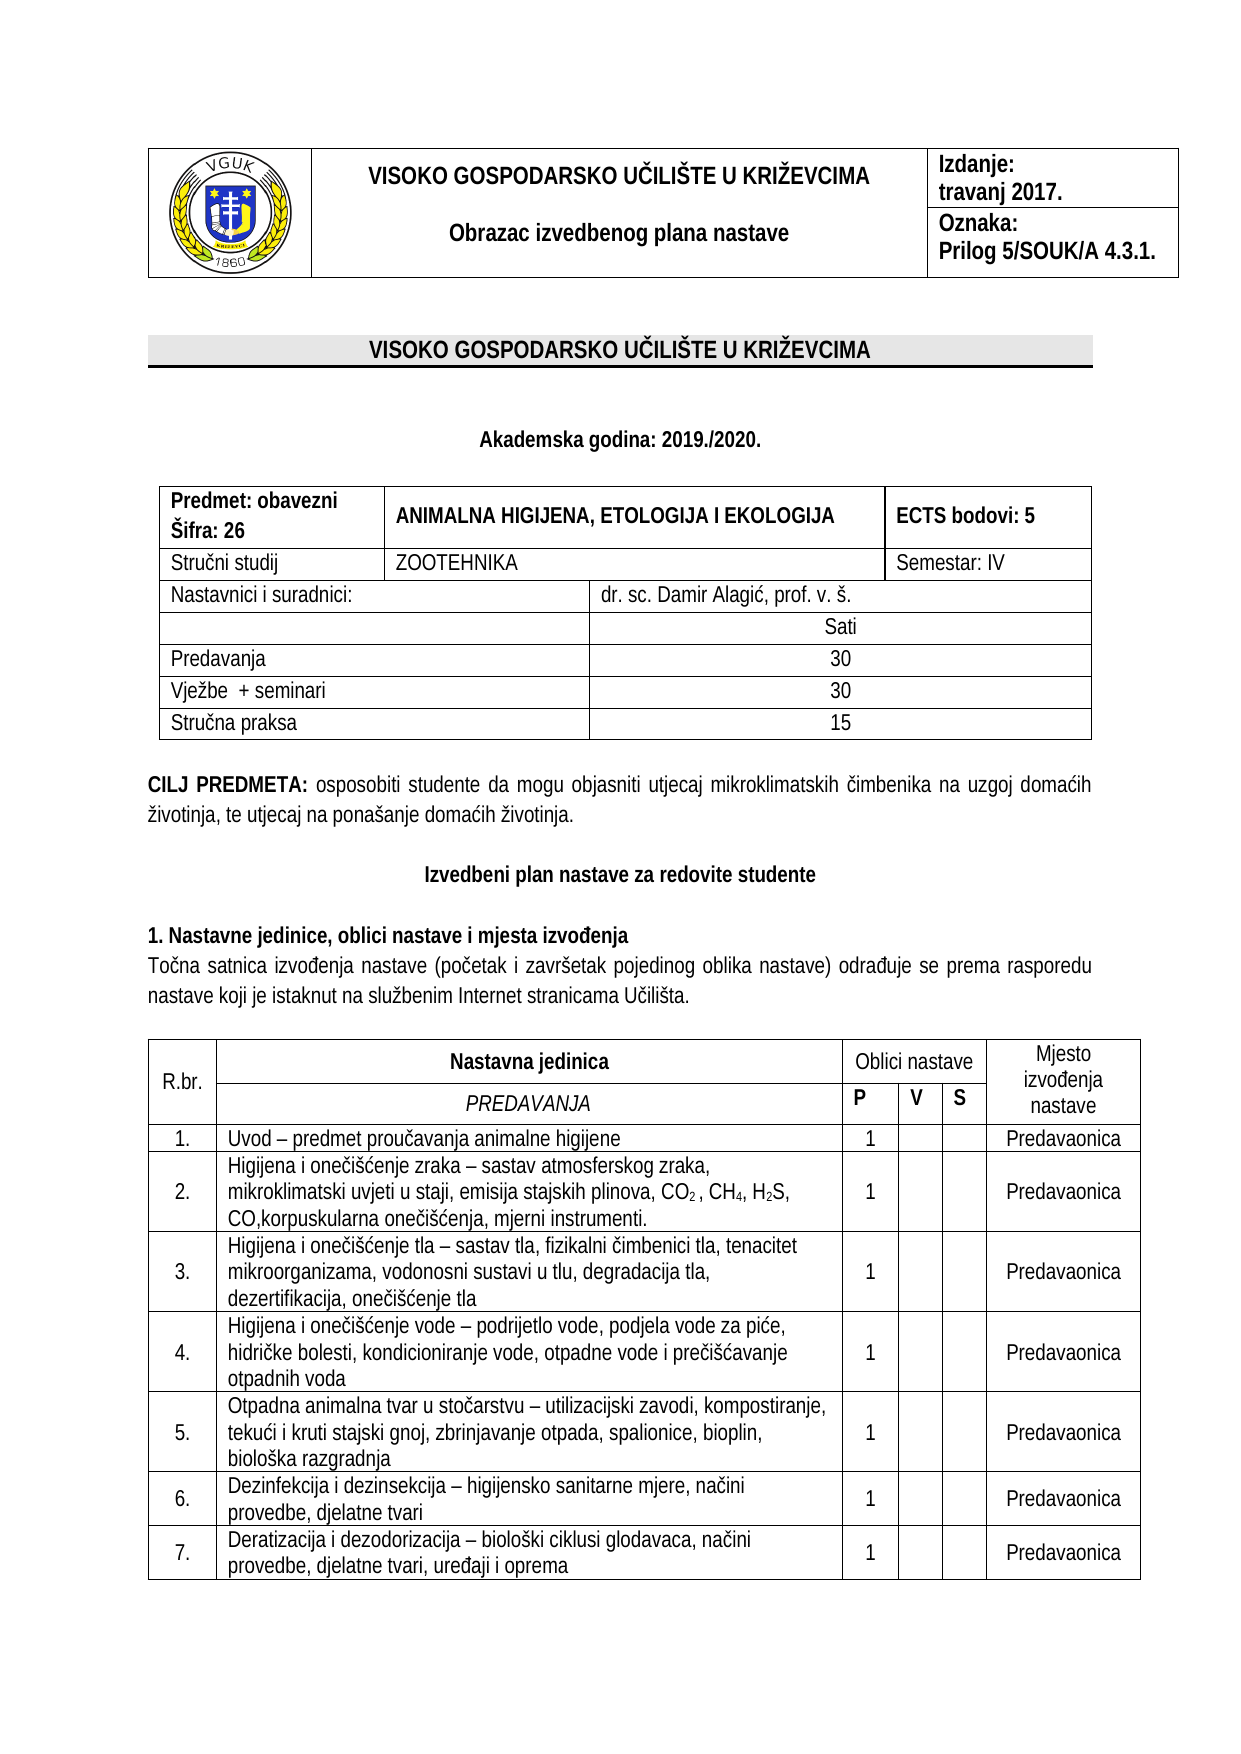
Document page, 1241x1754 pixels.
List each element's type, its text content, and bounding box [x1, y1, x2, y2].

table_cell Nastavnici i suradnici: [160, 581, 589, 612]
table_cell Vježbe + seminari [160, 677, 589, 707]
table_cell 6. [149, 1472, 216, 1525]
table_cell Sati [590, 613, 1091, 644]
text Točna satnica izvođenja nastave (početak i završetak pojedinog oblika nastave) odrađuje se prema rasporedu nastave koji je istaknut na službenim Internet stranicama Učilišta. [148, 952, 1093, 1008]
table_cell V [899, 1084, 942, 1123]
table_cell 3. [149, 1232, 216, 1311]
table_cell [899, 1312, 942, 1391]
table_cell Predavaonica [987, 1312, 1140, 1391]
table_cell Predavaonica [987, 1392, 1140, 1471]
table_cell 4. [149, 1312, 216, 1391]
table_header Nastavna jedinica [217, 1040, 842, 1082]
table_cell [943, 1392, 986, 1471]
table_cell Higijena i onečišćenje vode – podrijetlo vode, podjela vode za piće, hidričke bolesti, kondicioniranje vode, otpadne vode i prečišćavanje otpadnih voda [217, 1312, 842, 1391]
text 1. Nastavne jedinice, oblici nastave i mjesta izvođenja [148, 922, 1093, 948]
table_cell Predavaonica [987, 1232, 1140, 1311]
picture [159, 148, 300, 277]
table_cell Higijena i onečišćenje tla – sastav tla, fizikalni čimbenici tla, tenacitet mikroorganizama, vodonosni sustavi u tlu, degradacija tla, dezertifikacija, onečišćenje tla [217, 1232, 842, 1311]
table_cell Predavaonica [987, 1152, 1140, 1231]
table_cell Predavaonica [987, 1125, 1140, 1151]
table_cell [943, 1312, 986, 1391]
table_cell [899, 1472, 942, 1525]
table_cell [160, 613, 589, 644]
table_cell 1 [843, 1232, 898, 1311]
table_cell 1 [843, 1125, 898, 1151]
table_cell Uvod – predmet proučavanja animalne higijene [217, 1125, 842, 1151]
table_header ANIMALNA HIGIJENA, ETOLOGIJA I EKOLOGIJA [385, 487, 884, 548]
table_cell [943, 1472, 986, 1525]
table_header ECTS bodovi: 5 [886, 487, 1091, 548]
table_cell 30 [590, 645, 1091, 676]
table_cell ZOOTEHNIKA [385, 549, 884, 580]
table_cell 1 [843, 1312, 898, 1391]
table_cell 1 [843, 1472, 898, 1525]
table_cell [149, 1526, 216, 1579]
table_cell P [843, 1084, 898, 1123]
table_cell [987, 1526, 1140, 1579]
table_cell Stručni studij [160, 549, 384, 580]
table_cell 5. [149, 1392, 216, 1471]
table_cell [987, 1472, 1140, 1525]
table_cell [899, 1125, 942, 1151]
table_cell 1 [843, 1392, 898, 1471]
table_cell [899, 1152, 942, 1231]
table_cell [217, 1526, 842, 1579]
table_header [300, 149, 311, 277]
table_cell 30 [590, 677, 1091, 707]
table_cell Oznaka: Prilog 5/SOUK/A 4.3.1. [928, 208, 1178, 277]
table_cell Dezinfekcija i dezinsekcija – higijensko sanitarne mjere, načini provedbe, djelatne tvari [217, 1472, 842, 1525]
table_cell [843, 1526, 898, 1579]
table_cell [899, 1232, 942, 1311]
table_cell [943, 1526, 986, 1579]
table_cell PREDAVANJA [217, 1084, 842, 1123]
text Izvedbeni plan nastave za redovite studente [148, 861, 1093, 887]
table_header [149, 149, 159, 277]
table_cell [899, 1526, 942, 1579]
table_cell 2. [149, 1152, 216, 1231]
table_cell 1. [149, 1125, 216, 1151]
table_header Izdanje: travanj 2017. [928, 149, 1178, 207]
table_header Predmet: obavezni Šifra: 26 [160, 487, 384, 548]
text Akademska godina: 2019./2020. [148, 426, 1093, 452]
table_cell Predavanja [160, 645, 589, 676]
table_header Oblici nastave [843, 1040, 986, 1082]
table_cell S [943, 1084, 986, 1123]
table_header VISOKO GOSPODARSKO UČILIŠTE U KRIŽEVCIMA Obrazac izvedbenog plana nastave [312, 149, 927, 277]
table_header Mjesto izvođenja nastave [987, 1040, 1140, 1123]
table_cell [943, 1125, 986, 1151]
table_cell 15 [590, 709, 1091, 739]
table_cell [943, 1152, 986, 1231]
table_cell Semestar: IV [886, 549, 1091, 580]
table_cell 1 [843, 1152, 898, 1231]
table_cell Higijena i onečišćenje zraka – sastav atmosferskog zraka, mikroklimatski uvjeti u staji, emisija stajskih plinova, CO2 , CH4, H2S, CO,korpuskularna onečišćenja, mjerni instrumenti. [217, 1152, 842, 1231]
table_cell [899, 1392, 942, 1471]
table_cell Stručna praksa [160, 709, 589, 739]
text CILJ PREDMETA: osposobiti studente da mogu objasniti utjecaj mikroklimatskih čimbenika na uzgoj domaćih životinja, te utjecaj na ponašanje domaćih životinja. [148, 771, 1093, 827]
table_cell [943, 1232, 986, 1311]
text VISOKO GOSPODARSKO UČILIŠTE U KRIŽEVCIMA [148, 335, 1093, 365]
table_cell Otpadna animalna tvar u stočarstvu – utilizacijski zavodi, kompostiranje, tekući i kruti stajski gnoj, zbrinjavanje otpada, spalionice, bioplin, biološka razgradnja [217, 1392, 842, 1471]
table_cell dr. sc. Damir Alagić, prof. v. š. [590, 581, 1091, 612]
table_header R.br. [149, 1040, 216, 1123]
